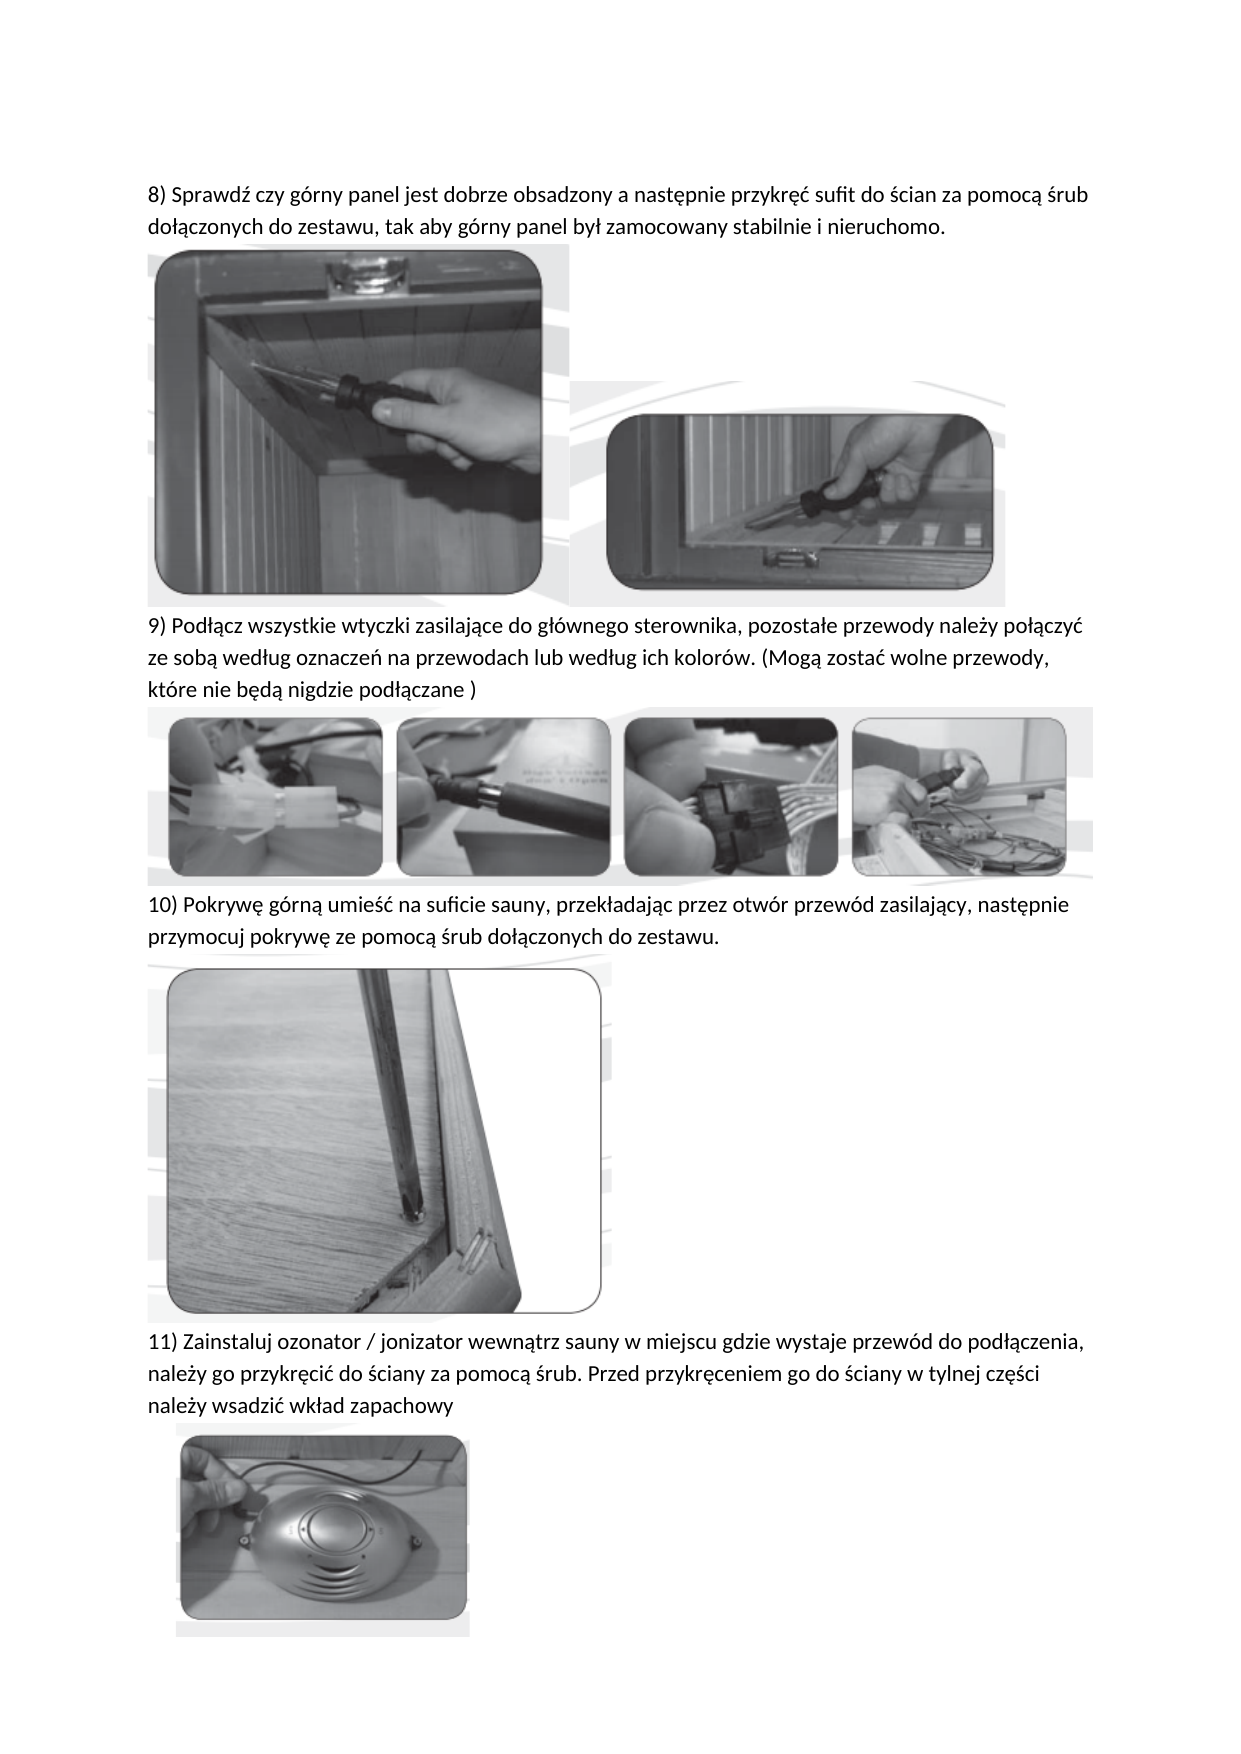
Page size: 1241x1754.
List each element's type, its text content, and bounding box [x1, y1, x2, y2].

picture [175, 1423, 469, 1635]
text 10) Pokrywę górną umieść na suficie sauny, przekładając przez otwór przewód zasilający, następnie przymocuj pokrywę ze pomocą śrub dołączonych do zestawu. [148, 890, 1093, 950]
text 11) Zainstaluj ozonator / jonizator wewnątrz sauny w miejscu gdzie wystaje przewód do podłączenia, należy go przykręcić do ściany za pomocą śrub. Przed przykręceniem go do ściany w tylnej części należy wsadzić wkład zapachowy [148, 1327, 1093, 1419]
picture [147, 954, 612, 1323]
text 9) Podłącz wszystkie wtyczki zasilające do głównego sterownika, pozostałe przewody należy połączyć ze sobą według oznaczeń na przewodach lub według ich kolorów. (Mogą zostać wolne przewody, które nie będą nigdzie podłączane ) [148, 611, 1093, 703]
picture [147, 707, 1093, 886]
picture [147, 244, 1006, 607]
text 8) Sprawdź czy górny panel jest dobrze obsadzony a następnie przykręć sufit do ścian za pomocą śrub dołączonych do zestawu, tak aby górny panel był zamocowany stabilnie i nieruchomo. [148, 180, 1093, 240]
